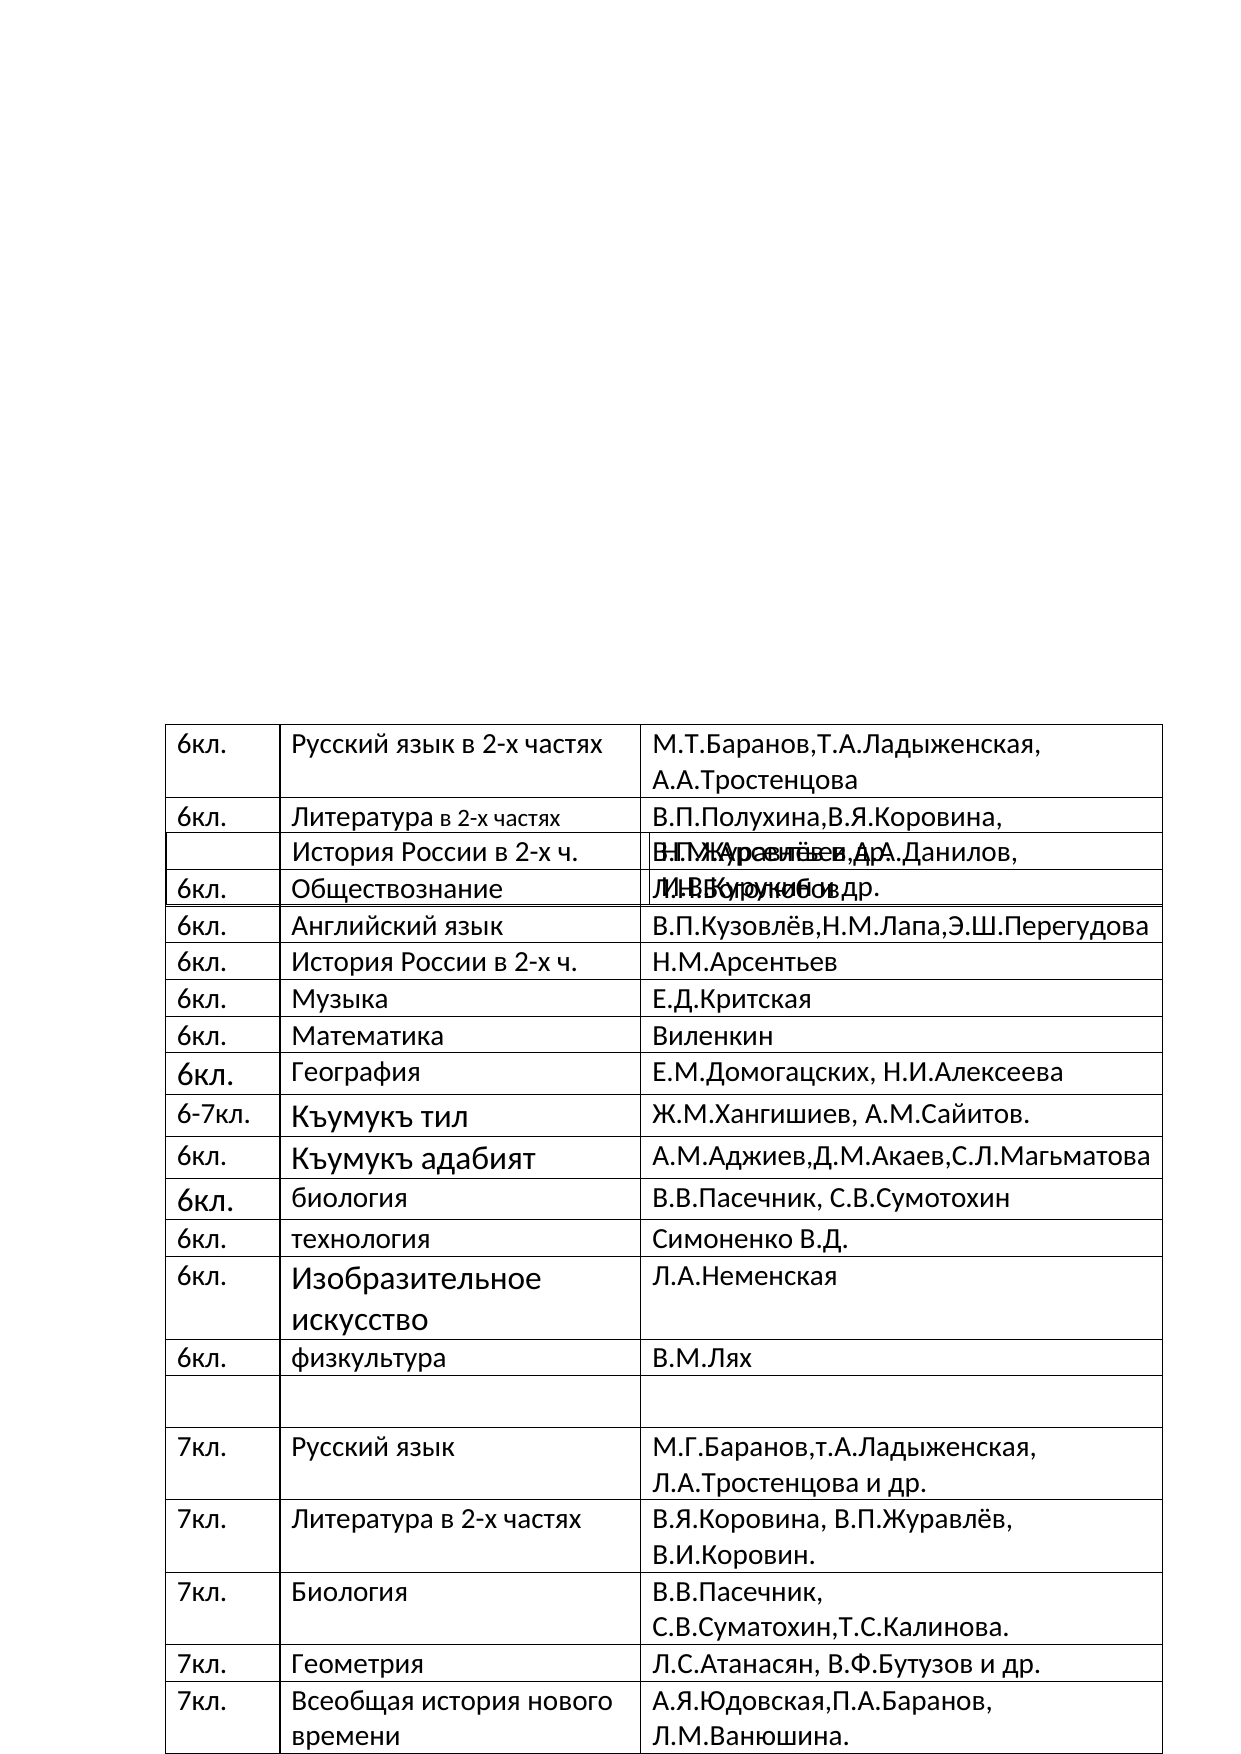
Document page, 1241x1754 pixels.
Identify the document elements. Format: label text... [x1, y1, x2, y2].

table_cell В.М.Лях [641, 1340, 1162, 1375]
table_cell Биология [281, 1573, 640, 1644]
table_cell [166, 1376, 279, 1427]
table_cell 6кл. [166, 907, 279, 942]
table_header 6кл. [166, 725, 279, 797]
table_cell Л.А.Неменская [641, 1257, 1162, 1338]
table_cell 6кл. [166, 798, 279, 869]
table_cell 7кл. [166, 1500, 279, 1572]
table_cell М.Г.Баранов,т.А.Ладыженская, Л.А.Тростенцова и др. [641, 1428, 1162, 1499]
table_cell А.Я.Юдовская,П.А.Баранов, Л.М.Ванюшина. [641, 1682, 1162, 1753]
table_cell В.В.Пасечник, С.В.Сумотохин [641, 1179, 1162, 1219]
table_cell [641, 1376, 1162, 1427]
table_cell Музыка [281, 980, 640, 1016]
table_cell 6кл. [166, 1220, 279, 1256]
table_cell Ж.М.Хангишиев, А.М.Сайитов. [641, 1095, 1162, 1136]
table_cell Къумукъ тил [281, 1095, 640, 1136]
table_cell Английский язык [281, 907, 640, 942]
table_cell 7кл. [166, 1645, 279, 1681]
table_cell 6-7кл. [166, 1095, 279, 1136]
table_cell 7кл. [166, 1682, 279, 1753]
table_cell Математика [281, 1017, 640, 1052]
table_cell Е.М.Домогацских, Н.И.Алексеева [641, 1053, 1162, 1094]
table_cell 6кл. [166, 1017, 279, 1052]
table_cell Литература в 2-х частях [281, 1500, 640, 1572]
table_cell В.Я.Коровина, В.П.Журавлёв, В.И.Коровин. [641, 1500, 1162, 1572]
table_cell Русский язык [281, 1428, 640, 1499]
table_cell Симоненко В.Д. [641, 1220, 1162, 1256]
table_cell В.П.Кузовлёв,Н.М.Лапа,Э.Ш.Перегудова [641, 907, 1162, 942]
table_cell [281, 1376, 640, 1427]
table_cell Л.Н.Боголюбов [641, 870, 1162, 906]
table_cell 6кл. [166, 1257, 279, 1338]
table_cell Къумукъ адабият [281, 1137, 640, 1178]
table_cell 7кл. [166, 1428, 279, 1499]
table_cell Обществознание [281, 870, 640, 906]
table_cell В.П.Полухина,В.Я.Коровина, В.П.Журавлёв и др. [641, 798, 1162, 869]
table_cell Всеобщая история нового времени [281, 1682, 640, 1753]
table_cell Л.С.Атанасян, В.Ф.Бутузов и др. [641, 1645, 1162, 1681]
table_cell биология [281, 1179, 640, 1219]
table_cell География [281, 1053, 640, 1094]
table_cell 6кл. [166, 1137, 279, 1178]
table_header М.Т.Баранов,Т.А.Ладыженская, А.А.Тростенцова [641, 725, 1162, 797]
table_cell Изобразительное искусство [281, 1257, 640, 1338]
table_header Русский язык в 2-х частях [281, 725, 640, 797]
table_cell Литература в 2-х частях [281, 798, 640, 869]
table_cell 6кл. [166, 870, 279, 906]
table_cell А.М.Аджиев,Д.М.Акаев,С.Л.Магьматова [641, 1137, 1162, 1178]
table_cell В.В.Пасечник, С.В.Суматохин,Т.С.Калинова. [641, 1573, 1162, 1644]
table_cell 6кл. [166, 980, 279, 1016]
table_cell 6кл. [166, 1340, 279, 1375]
table_cell 6кл. [166, 1053, 279, 1094]
table_cell Геометрия [281, 1645, 640, 1681]
table_cell История России в 2-х ч. [281, 943, 640, 979]
table_cell 7кл. [166, 1573, 279, 1644]
table_cell физкультура [281, 1340, 640, 1375]
table_cell технология [281, 1220, 640, 1256]
table_cell Н.М.Арсентьев [641, 943, 1162, 979]
table_cell 6кл. [166, 943, 279, 979]
table_cell Виленкин [641, 1017, 1162, 1052]
table_cell 6кл. [166, 1179, 279, 1219]
table_cell Е.Д.Критская [641, 980, 1162, 1016]
